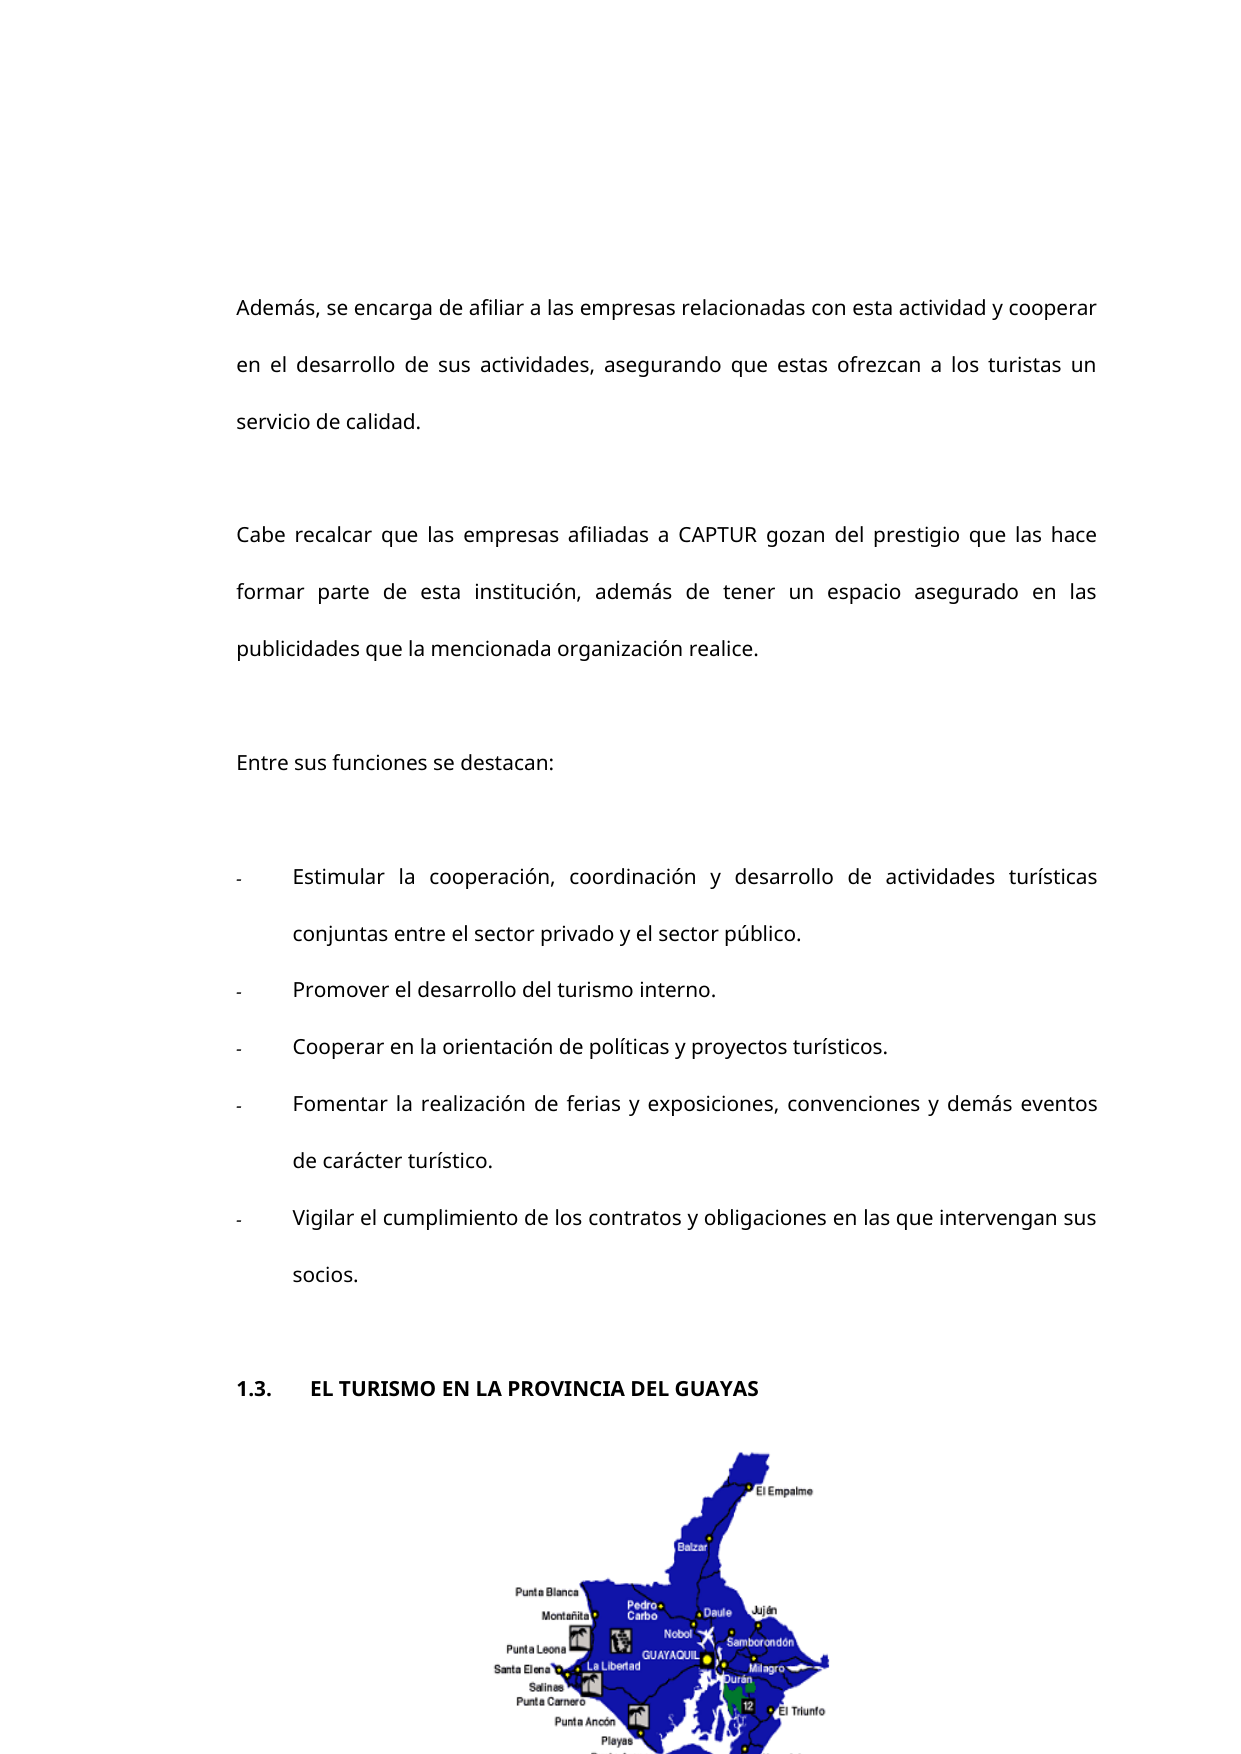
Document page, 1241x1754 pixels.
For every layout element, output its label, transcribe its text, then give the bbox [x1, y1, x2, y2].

list Promover el desarrollo del turismo interno. [236, 976, 1098, 1004]
text Entre sus funciones se destacan: [236, 748, 1098, 777]
text Cabe recalcar que las empresas afiliadas a CAPTUR gozan del prestigio que las hace formar parte de esta institución, además de tener un espacio asegurado en las publicidades que la mencionada organización realice. [236, 521, 1098, 663]
picture [400, 1451, 912, 1754]
list Fomentar la realización de ferias y exposiciones, convenciones y demás eventos de carácter turístico. [236, 1089, 1098, 1175]
text Además, se encarga de afiliar a las empresas relacionadas con esta actividad y cooperar en el desarrollo de sus actividades, asegurando que estas ofrezcan a los turistas un servicio de calidad. [236, 293, 1098, 435]
list Estimular la cooperación, coordinación y desarrollo de actividades turísticas conjuntas entre el sector privado y el sector público. [236, 862, 1098, 947]
list Vigilar el cumplimiento de los contratos y obligaciones en las que intervengan sus socios. [236, 1203, 1098, 1288]
text 1.3. EL TURISMO EN LA PROVINCIA DEL GUAYAS [236, 1374, 1098, 1402]
list Cooperar en la orientación de políticas y proyectos turísticos. [236, 1032, 1098, 1061]
